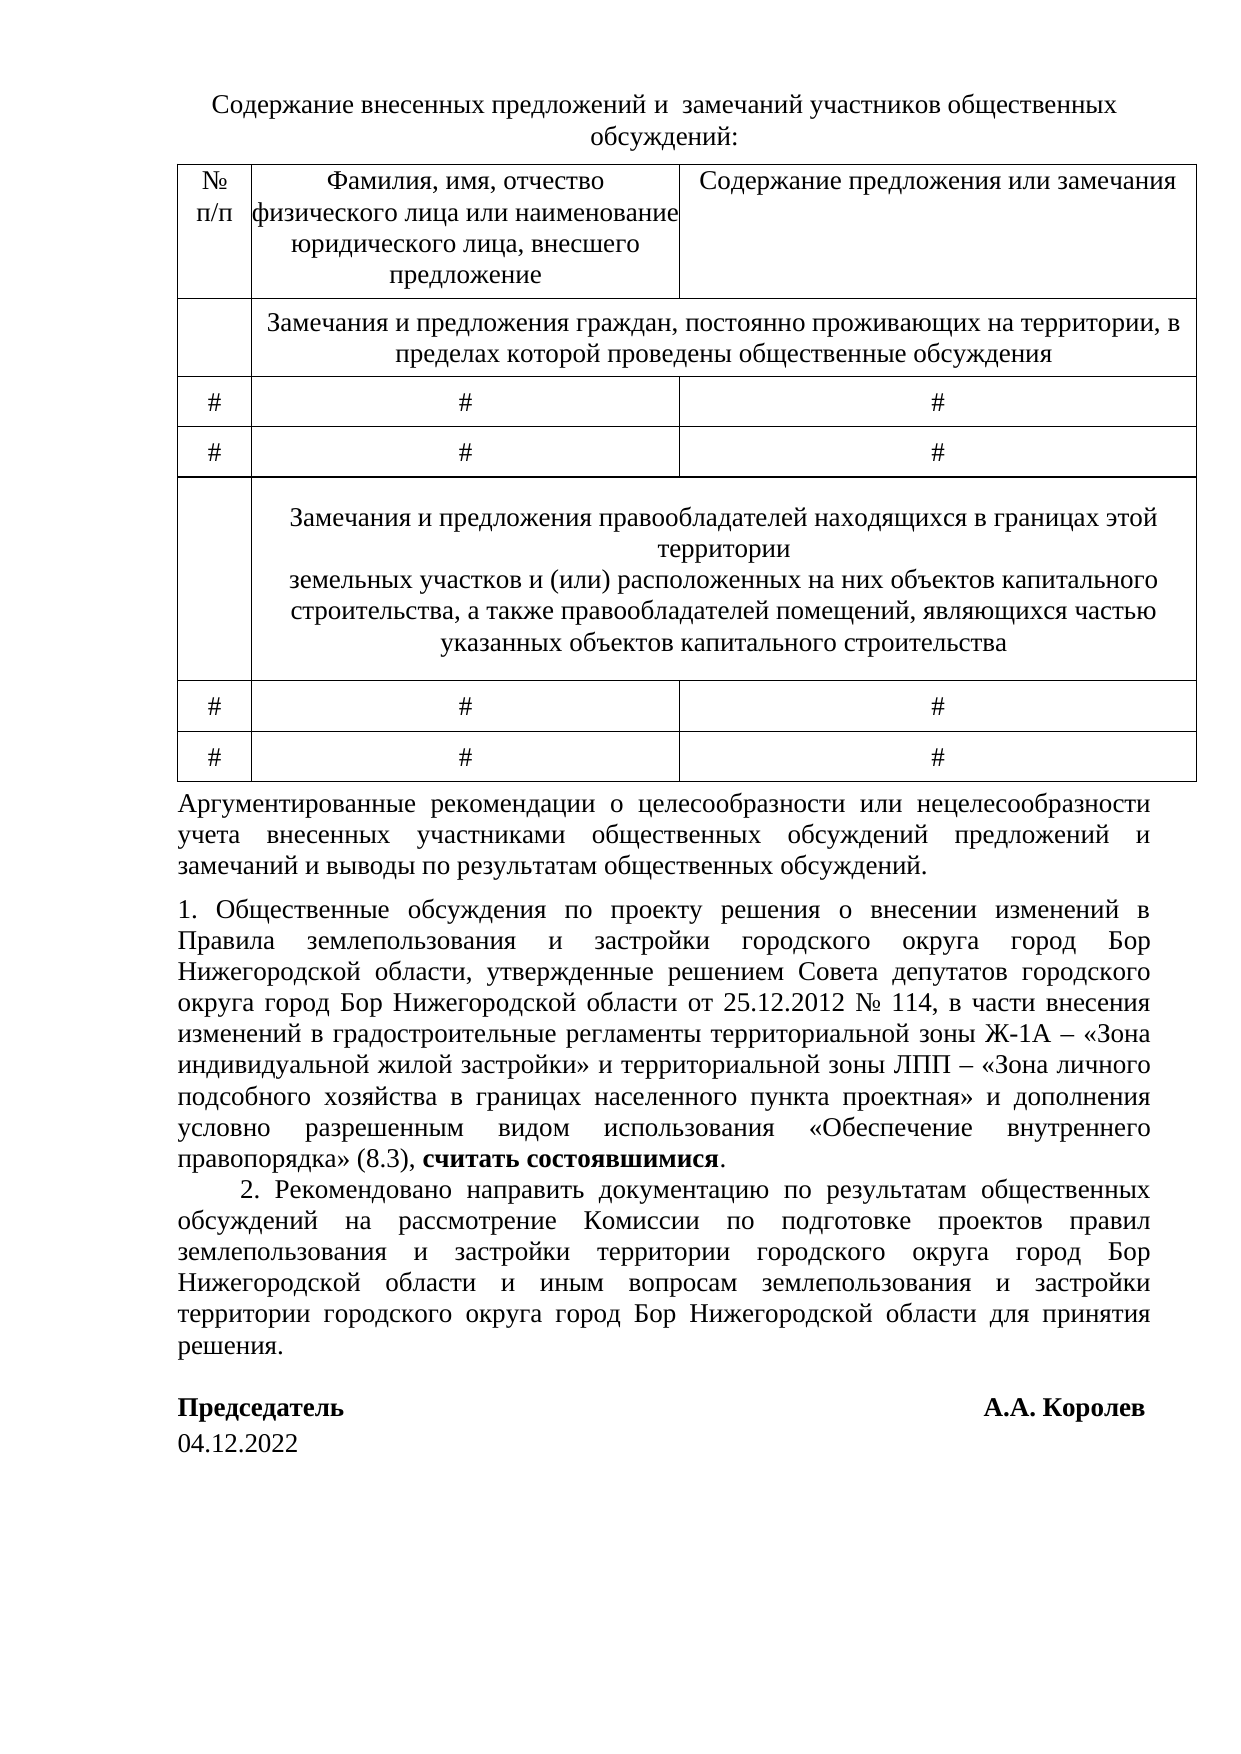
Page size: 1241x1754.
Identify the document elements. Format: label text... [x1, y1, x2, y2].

table_cell # [252, 377, 679, 426]
table_cell # [252, 681, 679, 731]
table_cell Замечания и предложения граждан, постоянно проживающих на территории, в пределах которой проведены общественные обсуждения [252, 299, 1196, 376]
table_cell Замечания и предложения правообладателей находящихся в границах этой территории земельных участков и (или) расположенных на них объектов капитального строительства, а также правообладателей помещений, являющихся частью указанных объектов капитального строительства [252, 478, 1196, 680]
table_cell # [680, 732, 1196, 781]
table_header № п/п [178, 165, 251, 298]
text Содержание внесенных предложений и замечаний участников общественных обсуждений: [177, 89, 1152, 151]
table_cell [178, 478, 251, 680]
table_cell [178, 299, 251, 376]
table_cell # [680, 427, 1196, 476]
table_header Содержание предложения или замечания [680, 165, 1196, 298]
table_cell # [680, 377, 1196, 426]
text 2. Рекомендовано направить документацию по результатам общественных обсуждений на рассмотрение Комиссии по подготовке проектов правил землепользования и застройки территории городского округа город Бор Нижегородской области и иным вопросам землепользования и застройки территории городского округа город Бор Нижегородской области для принятия решения. [177, 1173, 1152, 1360]
text Аргументированные рекомендации о целесообразности или нецелесообразности учета внесенных участниками общественных обсуждений предложений и замечаний и выводы по результатам общественных обсуждений. [177, 787, 1152, 880]
text Председатель А.А. Королев [177, 1391, 1152, 1422]
table_cell # [252, 427, 679, 476]
table_cell # [178, 681, 251, 731]
table_cell # [178, 427, 251, 476]
table_cell # [252, 732, 679, 781]
text 04.12.2022 [177, 1427, 1152, 1458]
table_cell # [680, 681, 1196, 731]
table_header Фамилия, имя, отчество физического лица или наименование юридического лица, внесшего предложение [252, 165, 679, 298]
text 1. Общественные обсуждения по проекту решения о внесении изменений в Правила землепользования и застройки городского округа город Бор Нижегородской области, утвержденные решением Совета депутатов городского округа город Бор Нижегородской области от 25.12.2012 № 114, в части внесения изменений в градостроительные регламенты территориальной зоны Ж-1А – «Зона индивидуальной жилой застройки» и территориальной зоны ЛПП – «Зона личного подсобного хозяйства в границах населенного пункта проектная» и дополнения условно разрешенным видом использования «Обеспечение внутреннего правопорядка» (8.3), считать состоявшимися. [177, 893, 1152, 1173]
table_cell # [178, 732, 251, 781]
table_cell # [178, 377, 251, 426]
